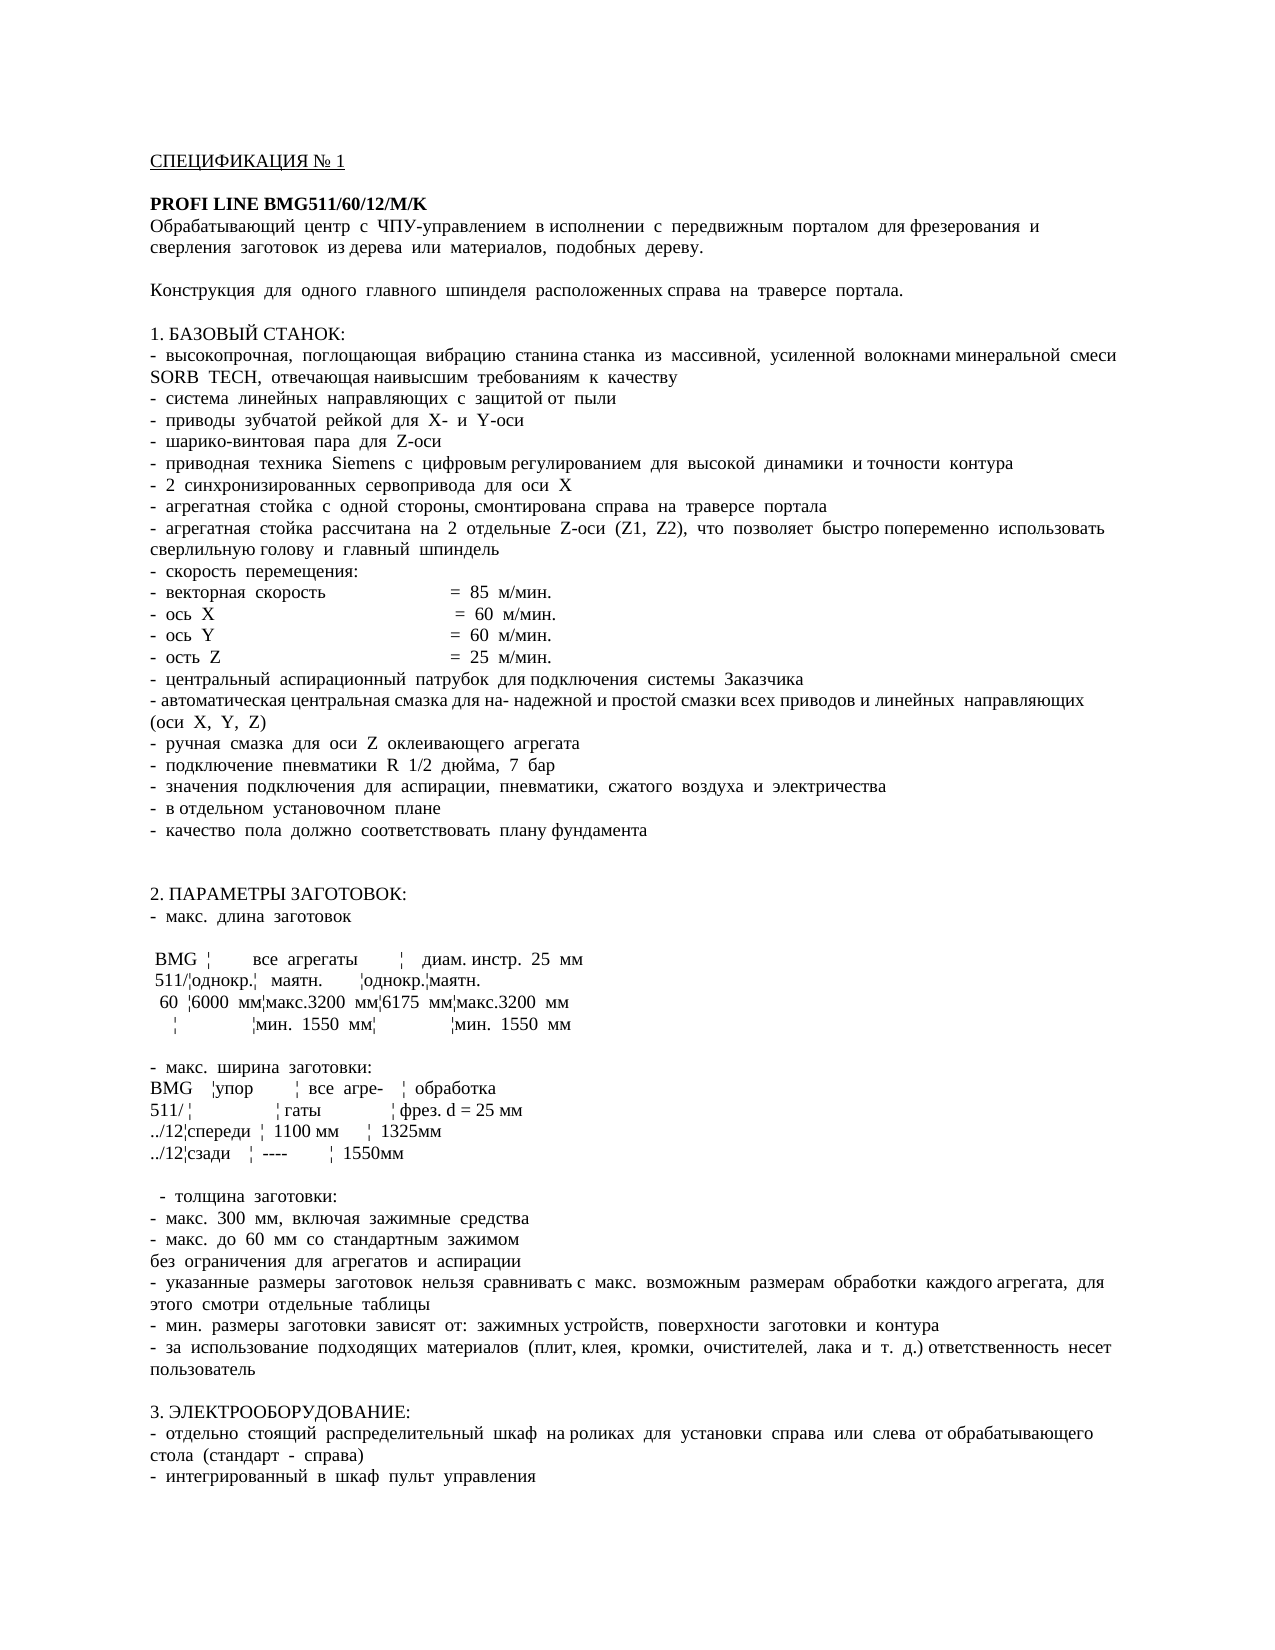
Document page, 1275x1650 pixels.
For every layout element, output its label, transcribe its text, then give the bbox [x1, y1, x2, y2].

text 2. ПАРАМЕТРЫ ЗАГОТОВОК: [150, 883, 1125, 905]
text Конструкция для одного главного шпинделя расположенных справа на траверсе портала. [150, 279, 1125, 301]
text - макс. до 60 мм со стандартным зажимом [150, 1228, 1125, 1250]
text - интегрированный в шкаф пульт управления [150, 1465, 1125, 1487]
text - 2 синхронизированных сервопривода для оси Х [150, 473, 1125, 495]
text - высокопрочная, поглощающая вибрацию станина станка из массивной, усиленной волокнами минеральной смеси SORB TECH, отвечающая наивысшим требованиям к качеству [150, 344, 1125, 387]
text - мин. размеры заготовки зависят от: зажимных устройств, поверхности заготовки и контура [150, 1314, 1125, 1336]
text - качество пола должно соответствовать плану фундамента [150, 818, 1125, 840]
text - макс. 300 мм, включая зажимные средства [150, 1207, 1125, 1228]
text - автоматическая центральная смазка для на- надежной и простой смазки всех приводов и линейных направляющих (оси Х, Y, Z) [150, 689, 1125, 732]
text - отдельно стоящий распределительный шкаф на роликах для установки справа или слева от обрабатывающего стола (стандарт - справа) [150, 1422, 1125, 1465]
text - макс. ширина заготовки: [150, 1056, 1125, 1077]
text - за использование подходящих материалов (плит, клея, кромки, очистителей, лака и т. д.) ответственность несет пользователь [150, 1336, 1125, 1379]
text 3. ЭЛЕКТРООБОРУДОВАНИЕ: [150, 1401, 1125, 1422]
text PROFI LINE BMG511/60/12/M/K [150, 193, 1125, 215]
text - ось Y = 60 м/мин. [150, 624, 1125, 646]
text ../12¦спереди ¦ 1100 мм ¦ 1325мм [150, 1120, 1125, 1142]
text - толщина заготовки: [150, 1185, 1125, 1207]
text - система линейных направляющих c защитой от пыли [150, 387, 1125, 409]
text без ограничения для агрегатов и аспирации [150, 1250, 1125, 1271]
text - приводы зубчатой рейкой для Х- и Y-оси [150, 409, 1125, 430]
text - ручная смазка для оси Z оклеивающего агрегата [150, 732, 1125, 754]
text ../12¦сзади ¦ ---- ¦ 1550мм [150, 1142, 1125, 1163]
text - в отдельном установочном плане [150, 797, 1125, 818]
text - скорость перемещения: [150, 560, 1125, 581]
text - центральный аспирационный патрубок для подключения системы Заказчика [150, 667, 1125, 689]
text ¦ ¦мин. 1550 мм¦ ¦мин. 1550 мм [150, 1012, 1125, 1034]
text - ость Z = 25 м/мин. [150, 646, 1125, 667]
text - векторная скорость = 85 м/мин. [150, 581, 1125, 603]
text - указанные размеры заготовок нельзя сравнивать с макс. возможным размерам обработки каждого агрегата, для этого смотри отдельные таблицы [150, 1271, 1125, 1314]
text - приводная техника Siemens с цифровым регулированием для высокой динамики и точности контура [150, 452, 1125, 473]
text - агрегатная стойка рассчитана на 2 отдельные Z-оси (Z1, Z2), что позволяет быстро попеременно использовать сверлильную голову и главный шпиндель [150, 517, 1125, 560]
text 60 ¦6000 мм¦макс.3200 мм¦6175 мм¦макс.3200 мм [150, 991, 1125, 1012]
text 1. БАЗОВЫЙ СТАНОК: [150, 322, 1125, 344]
text BMG ¦упор ¦ все агре- ¦ обработка [150, 1077, 1125, 1099]
text - подключение пневматики R 1/2 дюйма, 7 бар [150, 754, 1125, 775]
text 511/ ¦ ¦ гаты ¦ фрез. d = 25 мм [150, 1099, 1125, 1120]
text - шарико-винтовая пара для Z-оси [150, 430, 1125, 452]
text - значения подключения для аспирации, пневматики, сжатого воздуха и электричества [150, 775, 1125, 797]
text - макс. длина заготовок [150, 905, 1125, 926]
text - ось Х = 60 м/мин. [150, 603, 1125, 624]
text Обрабатывающий центр с ЧПУ-управлением в исполнении с передвижным порталом для фрезерования и сверления заготовок из дерева или материалов, подобных дереву. [150, 215, 1125, 258]
text BMG ¦ все агрегаты ¦ диам. инстр. 25 мм [150, 948, 1125, 969]
text - агрегатная стойка с одной стороны, смонтирована справа на траверсе портала [150, 495, 1125, 517]
text 511/¦однокр.¦ маятн. ¦однокр.¦маятн. [150, 969, 1125, 991]
text СПЕЦИФИКАЦИЯ № 1 [150, 150, 1125, 172]
